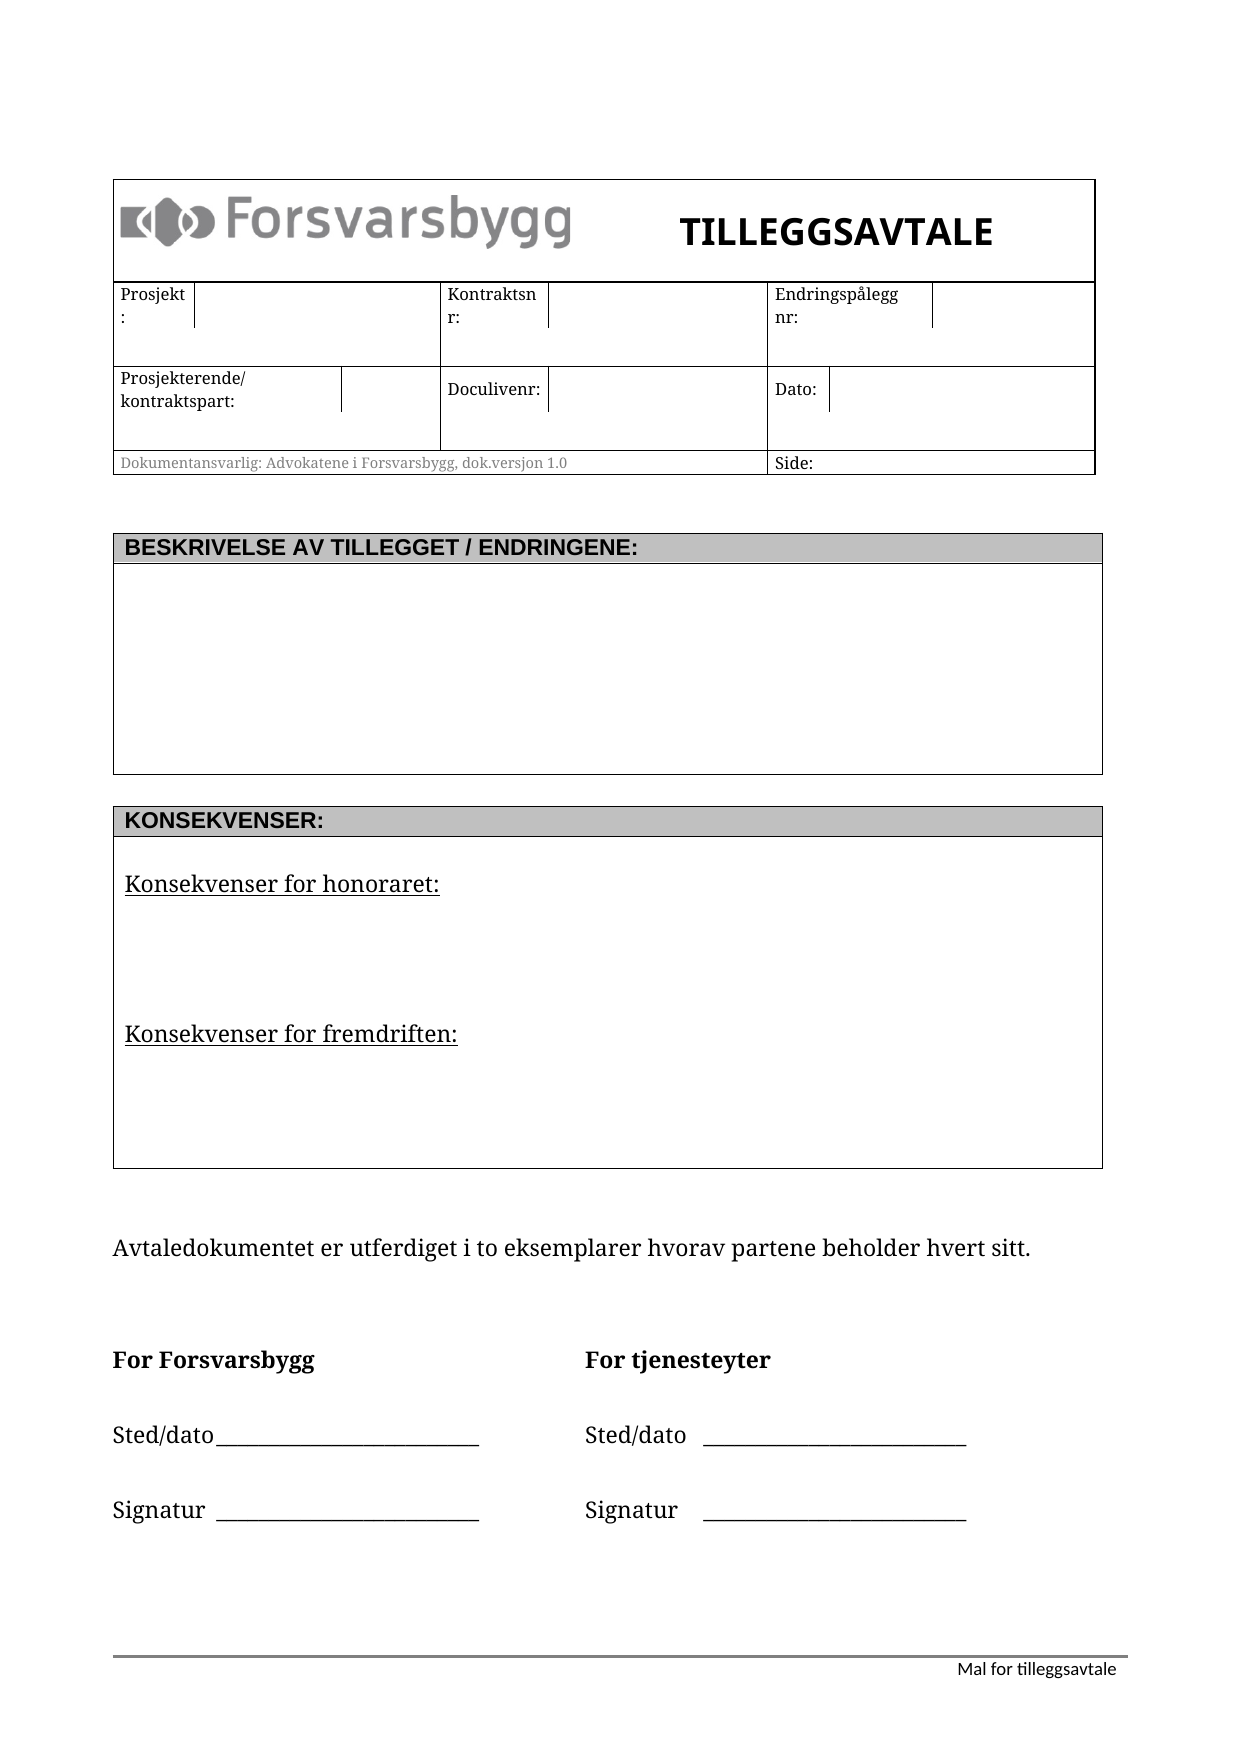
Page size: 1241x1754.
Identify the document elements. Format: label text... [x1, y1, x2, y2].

table_cell [195, 283, 440, 328]
table_header KONSEKVENSER: [114, 807, 1102, 836]
table_cell Prosjekt: [114, 283, 194, 328]
table_header [114, 180, 578, 281]
table_cell [830, 367, 1094, 412]
table_cell [114, 328, 440, 366]
table_cell [768, 328, 1094, 366]
table_cell Endringspålegg nr: [768, 283, 932, 328]
table_cell [549, 367, 767, 412]
table_cell [441, 328, 767, 366]
table_cell Side: [768, 451, 1094, 474]
table_cell [342, 367, 440, 412]
table_cell [933, 283, 1094, 328]
table_header TILLEGGSAVTALE [578, 180, 1094, 281]
table_cell Konsekvenser for honoraret: Konsekvenser for fremdriften: [114, 837, 1102, 1168]
table_cell [114, 564, 1102, 774]
table_cell Dokumentansvarlig: Advokatene i Forsvarsbygg, dok.versjon 1.0 [114, 451, 767, 474]
table_cell Prosjekterende/kontraktspart: [114, 367, 341, 412]
text Sted/dato _________________________ Sted/dato _________________________ [112, 1419, 1128, 1450]
table_cell Doculivenr: [441, 367, 548, 412]
text Avtaledokumentet er utferdiget i to eksemplarer hvorav partene beholder hvert sitt. [112, 1232, 1128, 1263]
table_cell Kontraktsnr: [441, 283, 548, 328]
text For Forsvarsbygg For tjenesteyter [112, 1344, 1128, 1375]
table_cell [441, 412, 767, 450]
table_cell Dato: [768, 367, 829, 412]
picture [120, 195, 571, 249]
table_cell [768, 412, 1094, 450]
table_header BESKRIVELSE AV TILLEGGET / ENDRINGENE: [114, 534, 1102, 562]
table_cell [114, 412, 440, 450]
text Signatur _________________________ Signatur _________________________ [112, 1494, 1128, 1525]
table_cell [549, 283, 767, 328]
